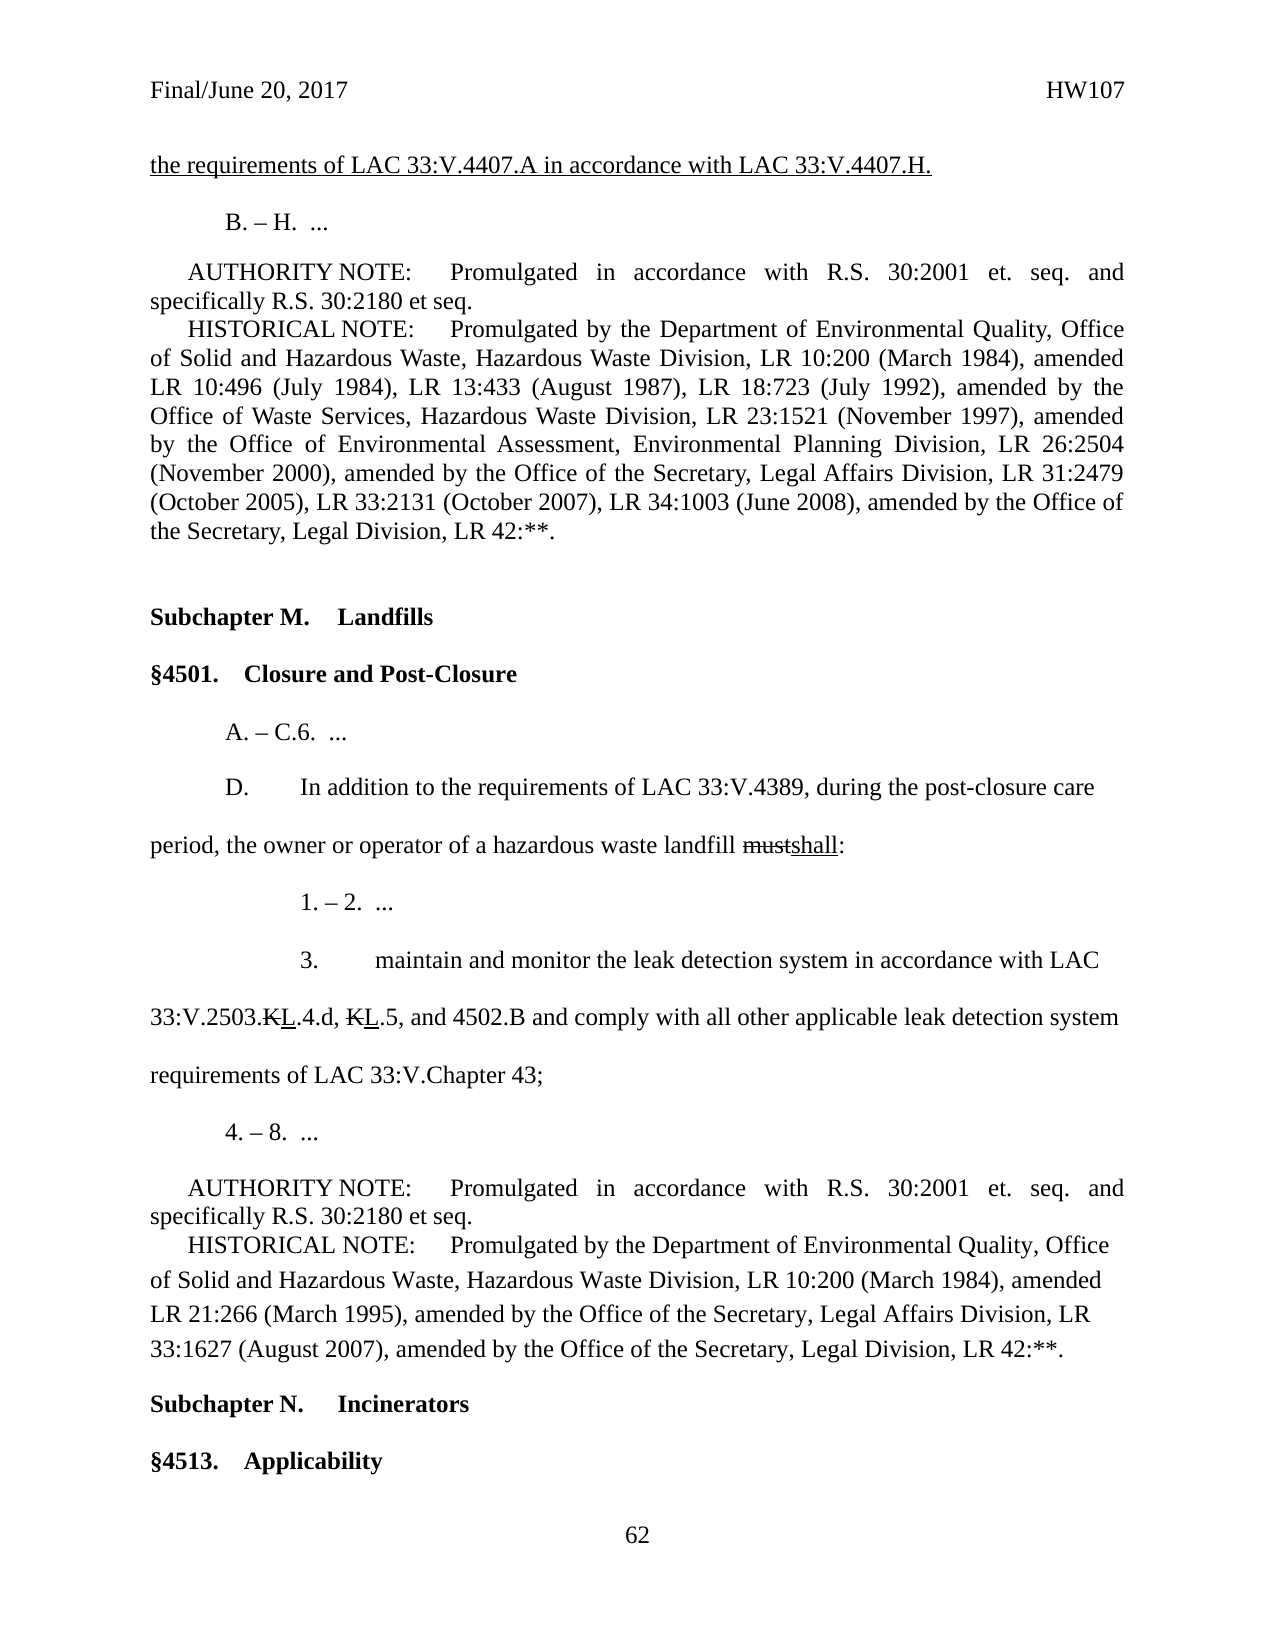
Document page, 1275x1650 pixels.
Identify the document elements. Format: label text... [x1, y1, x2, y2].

text HISTORICAL NOTE: Promulgated by the Department of Environmental Quality, Office of Solid and Hazardous Waste, Hazardous Waste Division, LR 10:200 (March 1984), amended LR 21:266 (March 1995), amended by the Office of the Secretary, Legal Affairs Division, LR 33:1627 (August 2007), amended by the Office of the Secretary, Legal Division, LR 42:**. [150, 1230, 1125, 1362]
text Subchapter N. Incinerators [150, 1389, 1125, 1418]
text §4513. Applicability [150, 1446, 1125, 1475]
text AUTHORITY NOTE: Promulgated in accordance with R.S. 30:2001 et. seq. and specifically R.S. 30:2180 et seq. [150, 257, 1125, 314]
text HISTORICAL NOTE: Promulgated by the Department of Environmental Quality, Office of Solid and Hazardous Waste, Hazardous Waste Division, LR 10:200 (March 1984), amended LR 10:496 (July 1984), LR 13:433 (August 1987), LR 18:723 (July 1992), amended by the Office of Waste Services, Hazardous Waste Division, LR 23:1521 (November 1997), amended by the Office of Environmental Assessment, Environmental Planning Division, LR 26:2504 (November 2000), amended by the Office of the Secretary, Legal Affairs Division, LR 31:2479 (October 2005), LR 33:2131 (October 2007), LR 34:1003 (June 2008), amended by the Office of the Secretary, Legal Division, LR 42:**. [150, 314, 1125, 544]
text 3. maintain and monitor the leak detection system in accordance with LAC 33:V.2503.KL.4.d, KL.5, and 4502.B and comply with all other applicable leak detection system requirements of LAC 33:V.Chapter 43; [150, 945, 1125, 1089]
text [150, 150, 1125, 179]
text Subchapter M. Landfills [150, 602, 1125, 631]
text 1. – 2. ... [150, 887, 1125, 916]
text A. – C.6. ... [150, 717, 1125, 746]
text AUTHORITY NOTE: Promulgated in accordance with R.S. 30:2001 et. seq. and specifically R.S. 30:2180 et seq. [150, 1173, 1125, 1230]
text D. In addition to the requirements of LAC 33:V.4389, during the post-closure care period, the owner or operator of a hazardous waste landfill mustshall: [150, 772, 1125, 859]
text 4. – 8. ... [150, 1117, 1125, 1146]
text §4501. Closure and Post-Closure [150, 659, 1125, 688]
text B. – H. ... [150, 207, 1125, 236]
